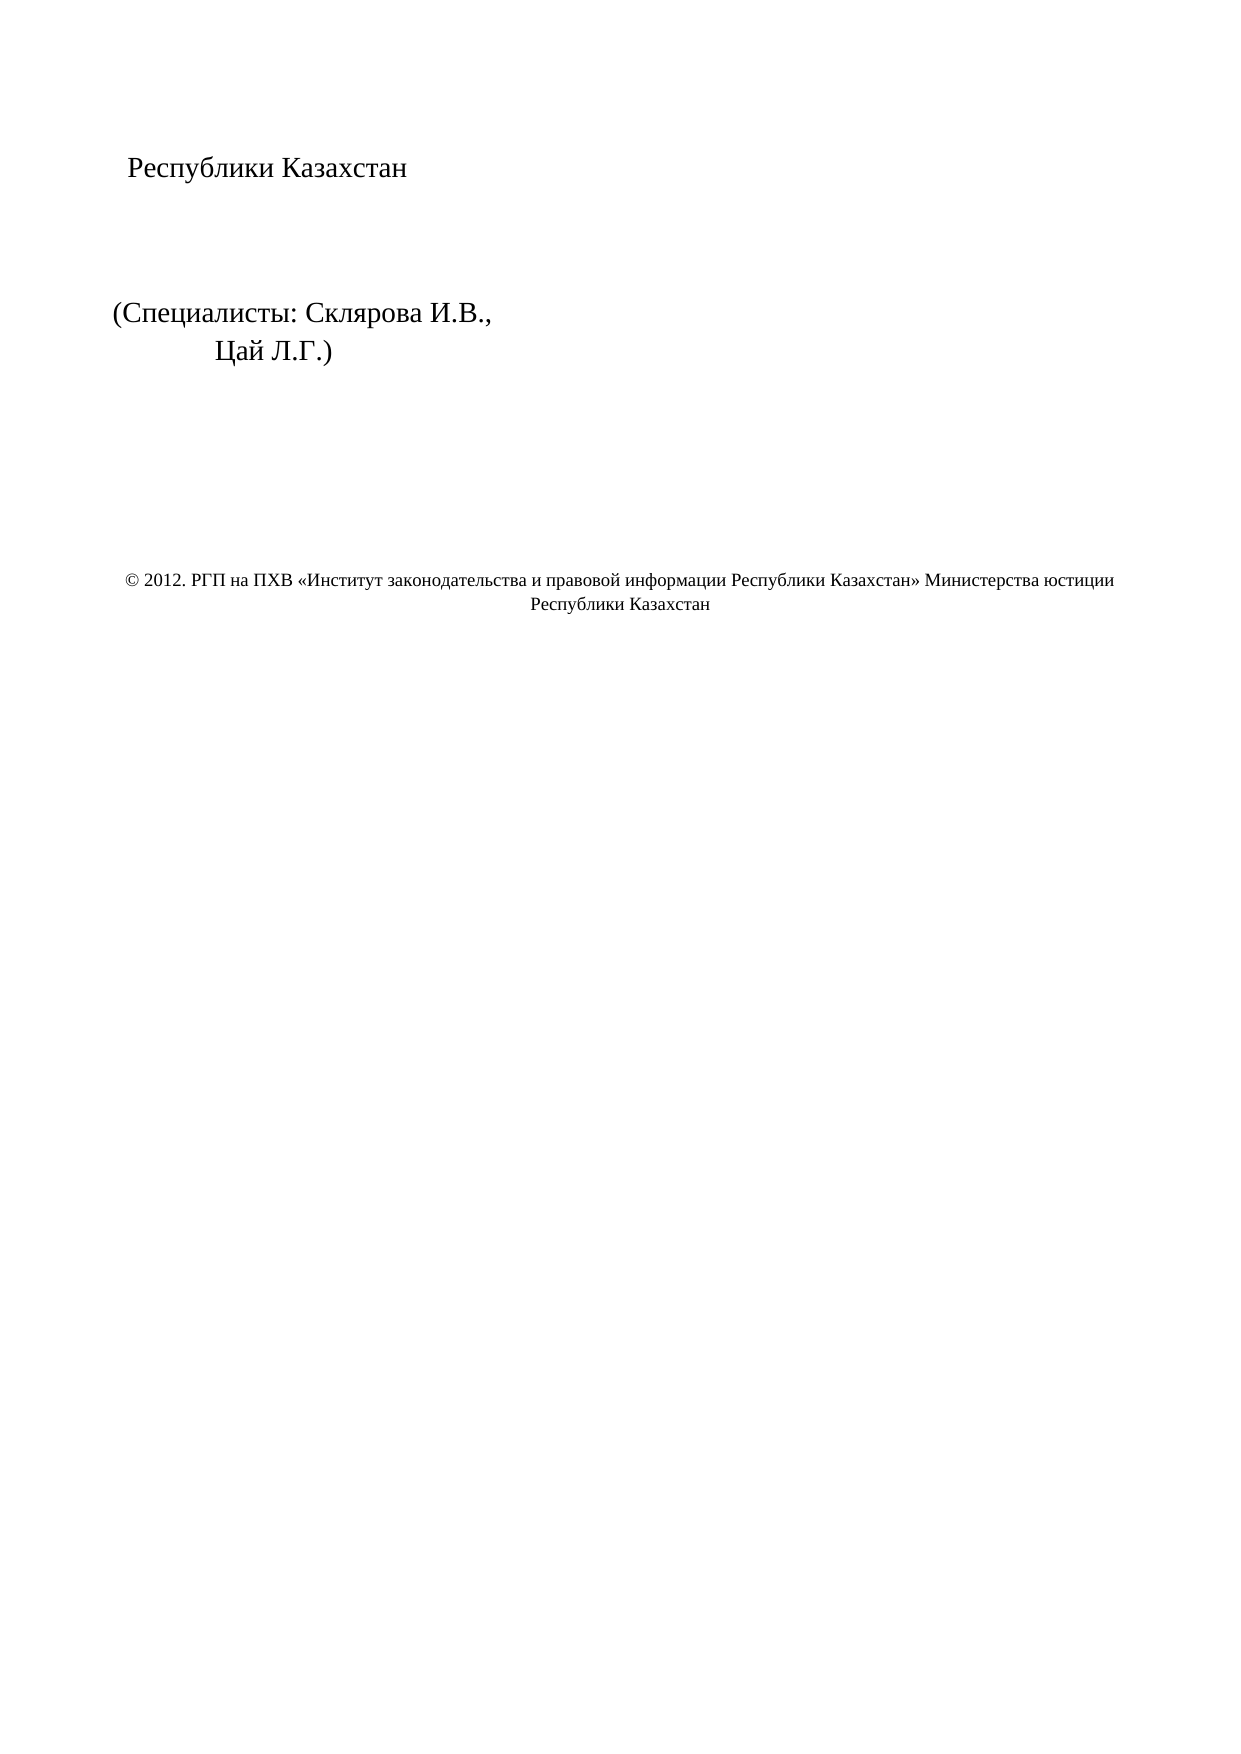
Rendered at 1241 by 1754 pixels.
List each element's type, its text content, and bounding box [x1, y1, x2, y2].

text (Специалисты: Склярова И.В., [112, 295, 1128, 328]
text Цай Л.Г.) [112, 333, 1128, 367]
text Республики Казахстан [112, 150, 1128, 183]
text © 2012. РГП на ПХВ «Институт законодательства и правовой информации Республики Казахстан» Министерства юстиции Республики Казахстан [112, 568, 1128, 615]
